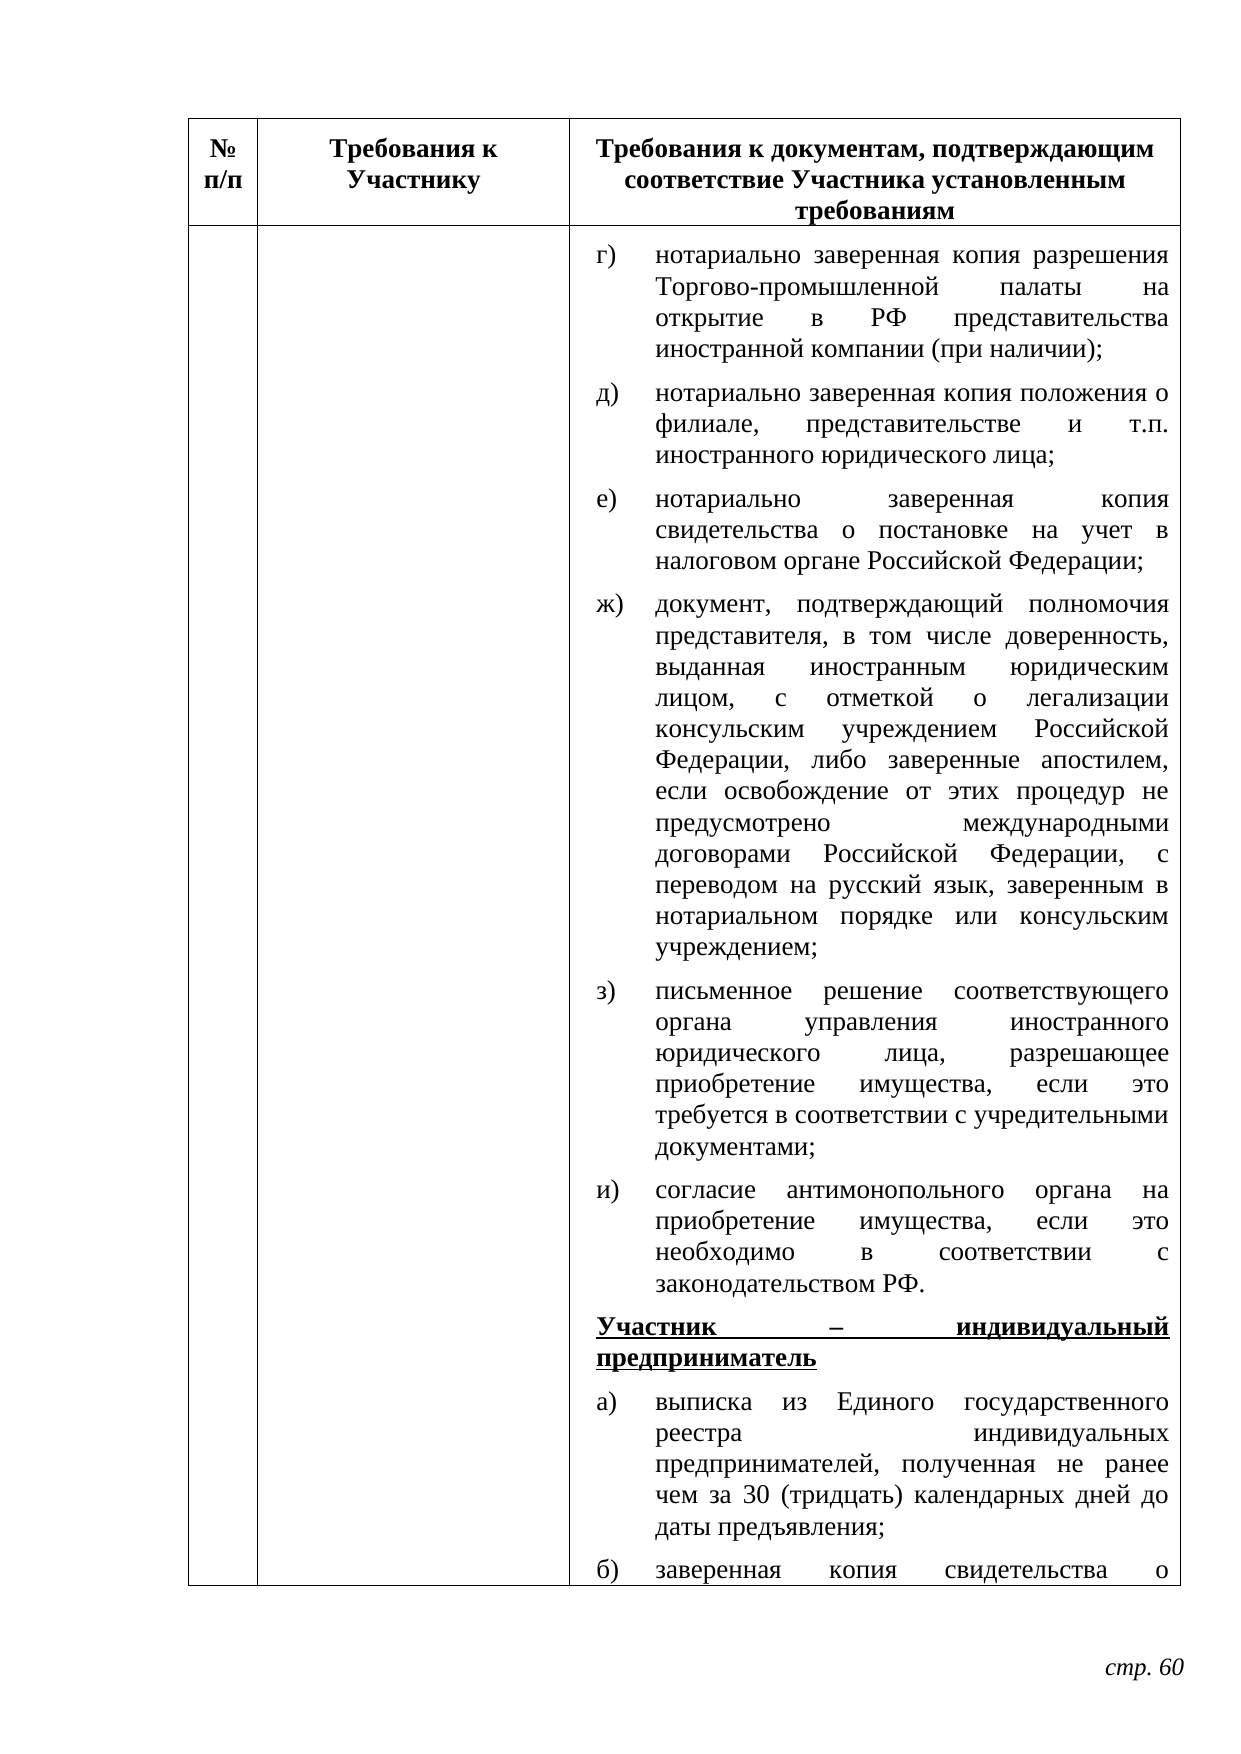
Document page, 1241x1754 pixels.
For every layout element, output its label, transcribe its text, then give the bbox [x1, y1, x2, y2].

table_header Требования к документам, подтверждающим соответствие Участника установленным требованиям [570, 119, 1180, 225]
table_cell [258, 226, 569, 1584]
table_cell [189, 226, 257, 1584]
table_header Требования к Участнику [258, 119, 569, 225]
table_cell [570, 226, 1180, 1584]
table_header № п/п [189, 119, 257, 225]
